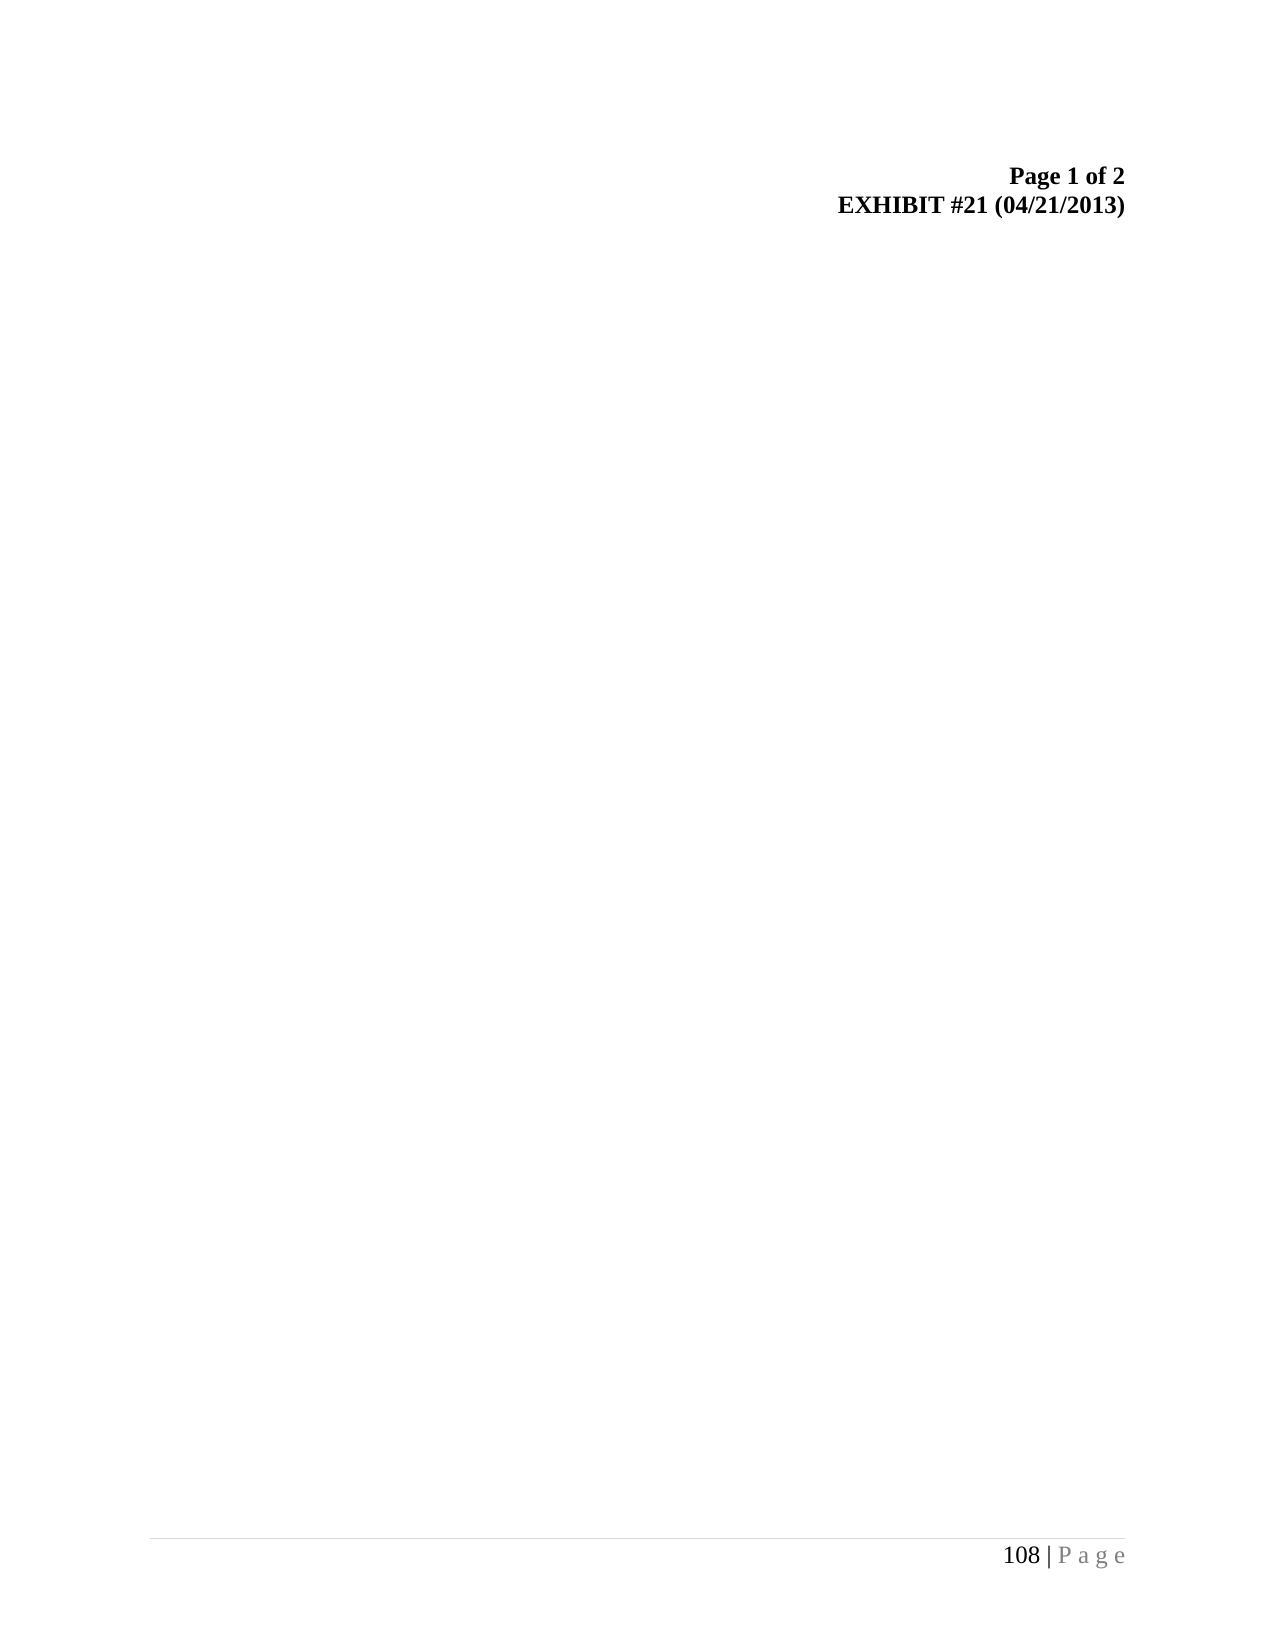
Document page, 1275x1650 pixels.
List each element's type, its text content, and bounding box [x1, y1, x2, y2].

text Page 1 of 2 [150, 161, 1125, 190]
text EXHIBIT #21 (04/21/2013) [150, 190, 1125, 219]
